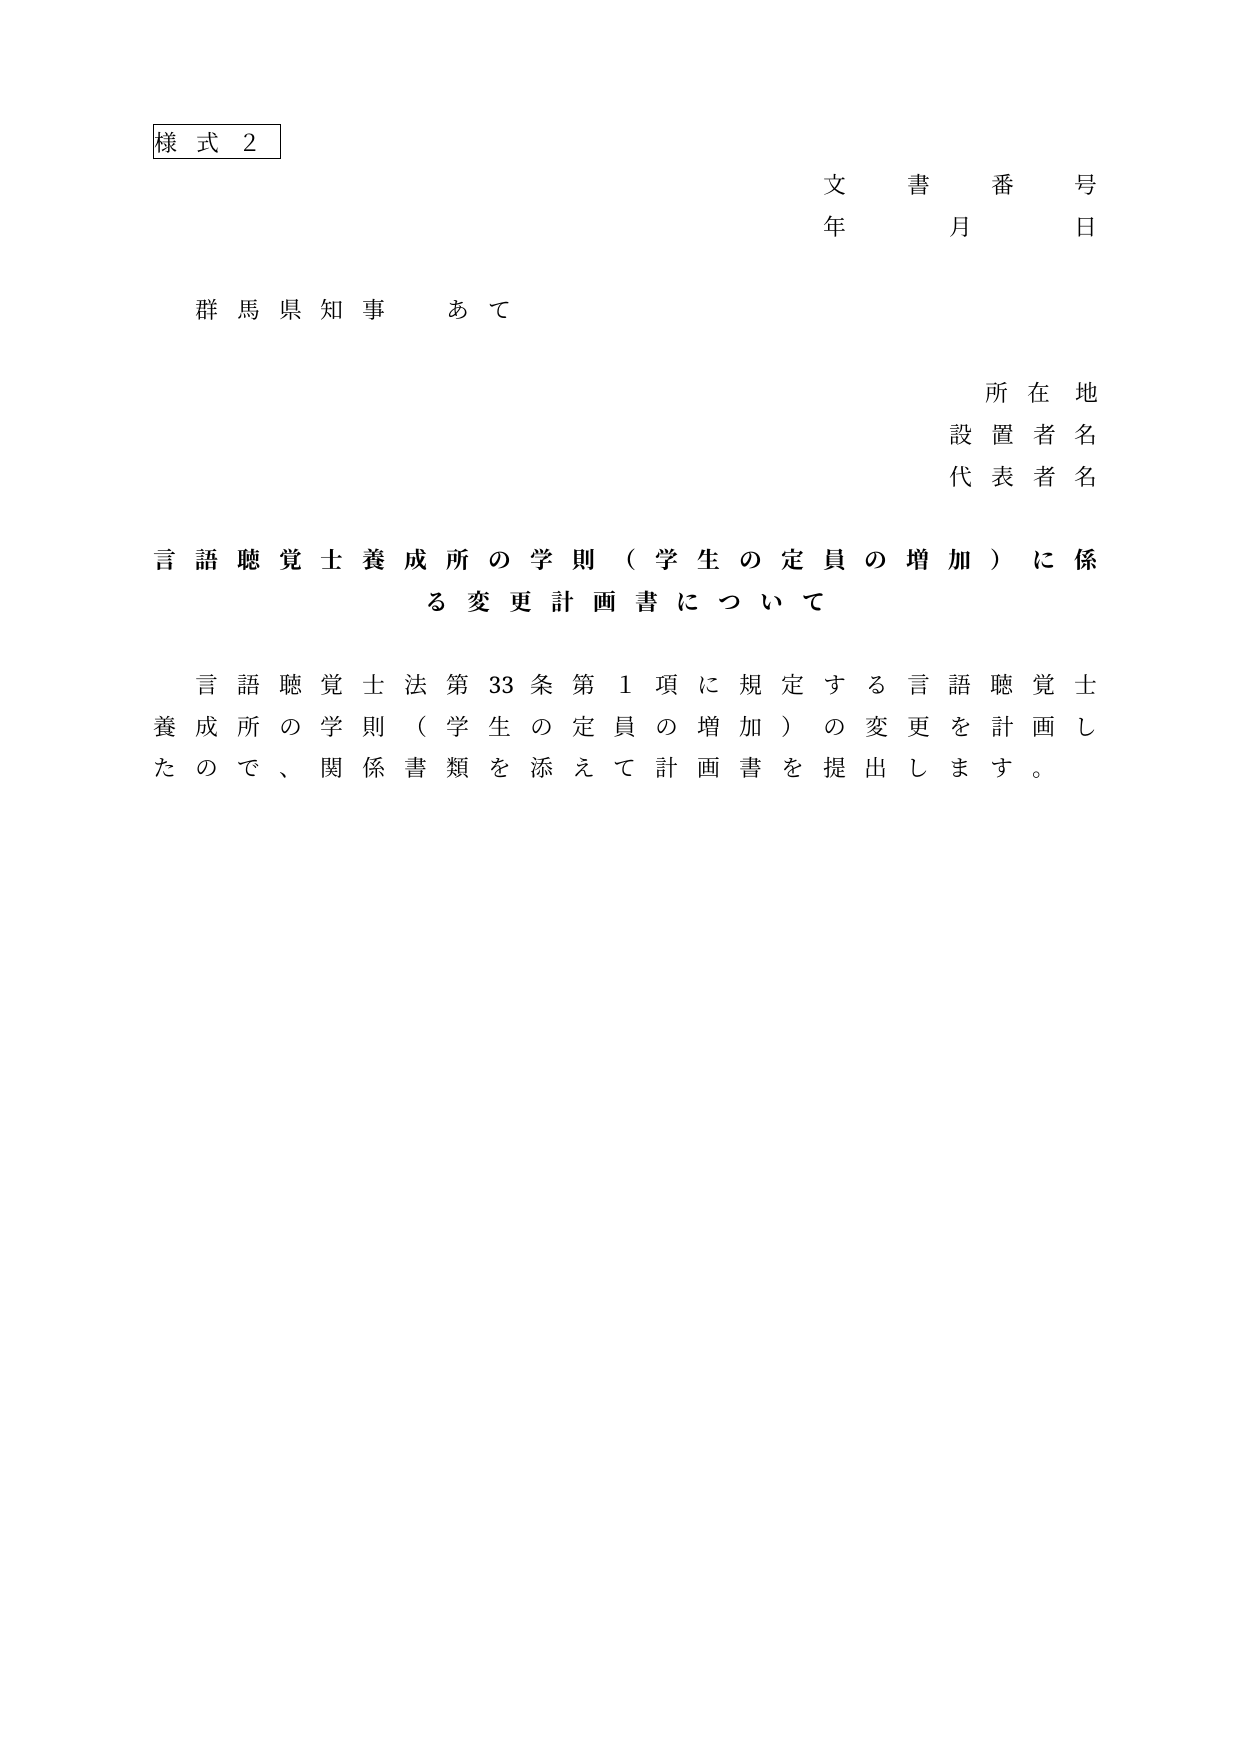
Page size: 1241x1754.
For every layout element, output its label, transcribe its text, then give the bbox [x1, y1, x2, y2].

text 言語聴覚士法第33条第１項に規定する言語聴覚士養成所の学則（学生の定員の増加）の変更を計画したので、関係書類を添えて計画書を提出します。 [153, 663, 1116, 788]
text 様式２ [153, 121, 1116, 163]
text 代表者名 [153, 454, 1116, 496]
text 群馬県知事 あて [153, 288, 1116, 329]
text 言語聴覚士養成所の学則（学生の定員の増加）に係る変更計画書について [153, 538, 1116, 621]
text 文 書 番 号 [153, 163, 1116, 204]
text 所在地 [153, 371, 1116, 413]
text 年 月 日 [153, 204, 1116, 246]
text 設置者名 [153, 413, 1116, 454]
